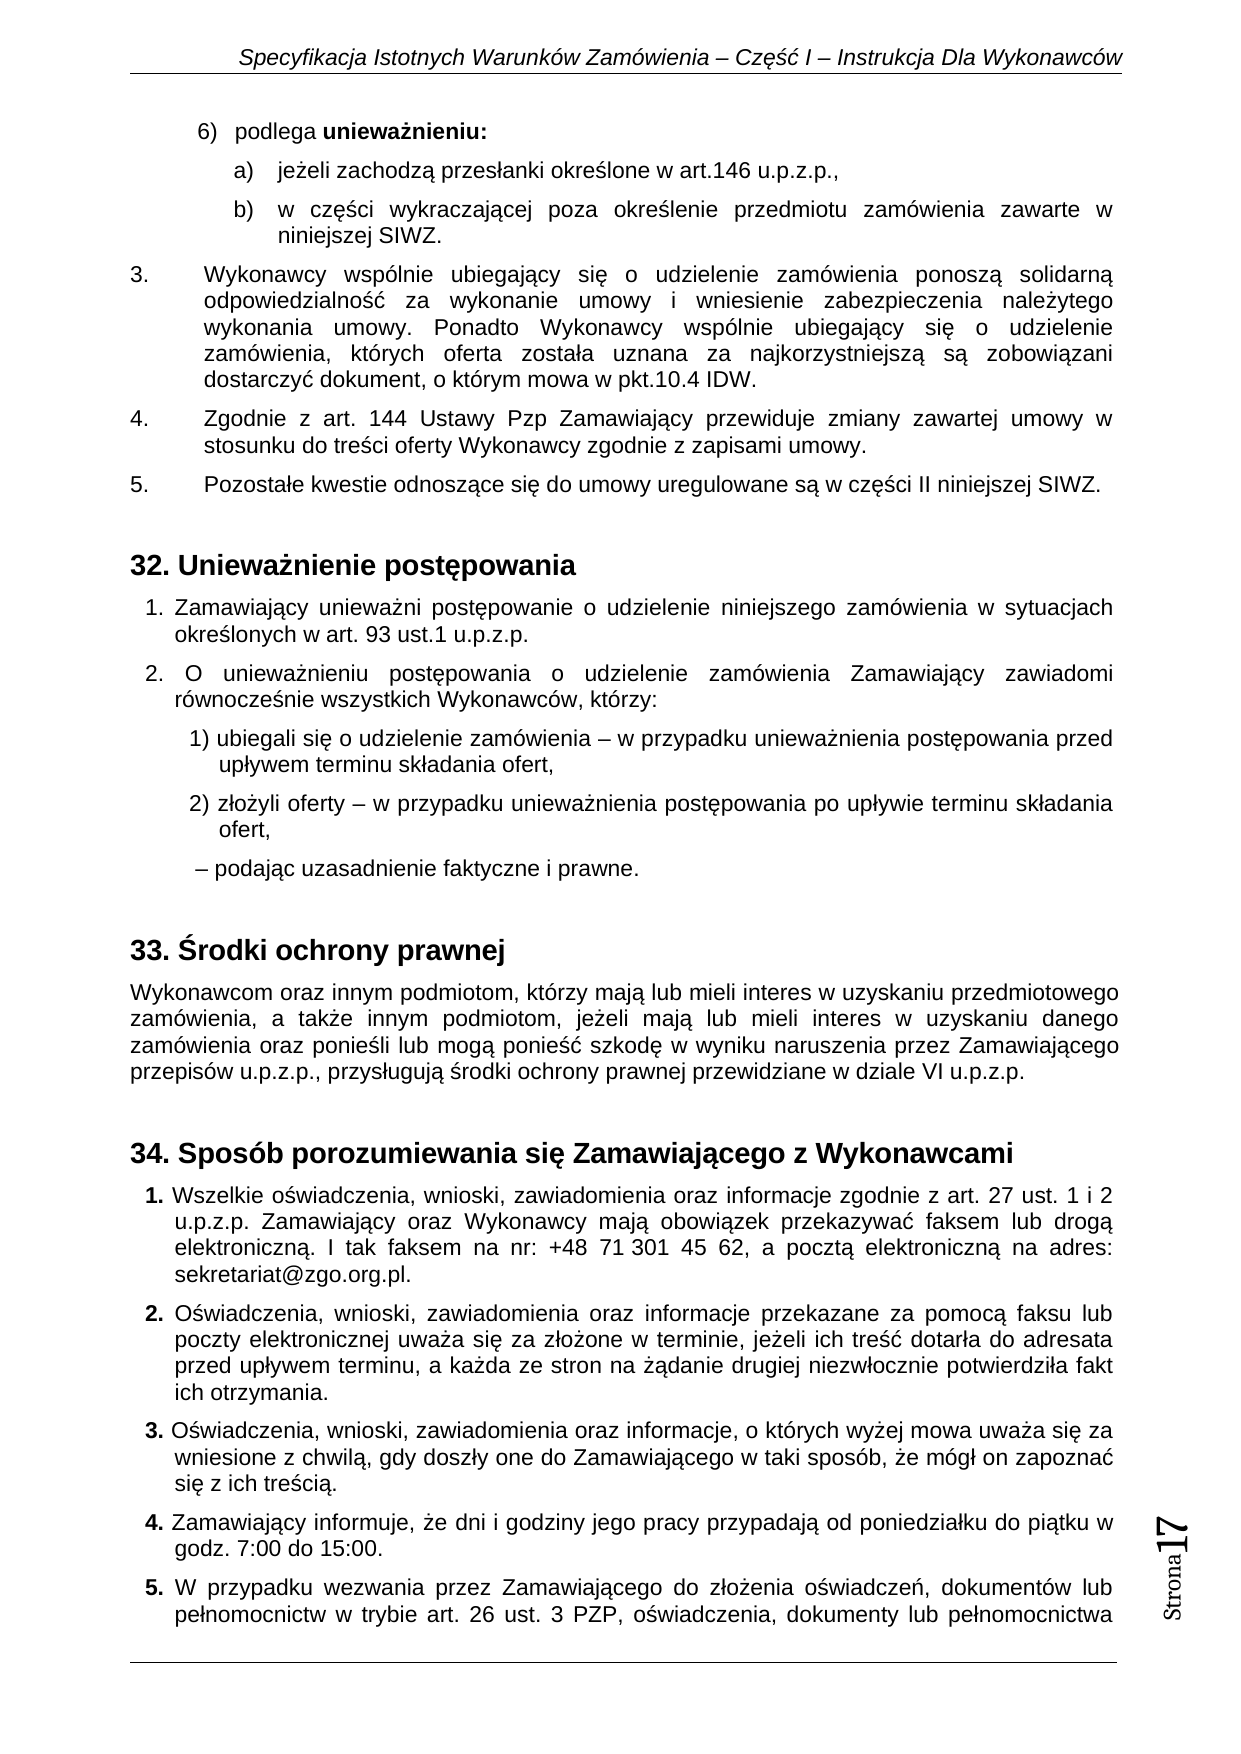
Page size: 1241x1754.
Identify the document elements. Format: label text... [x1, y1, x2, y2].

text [145, 1574, 1113, 1627]
subtitle 34. Sposób porozumiewania się Zamawiającego z Wykonawcami [130, 1136, 1122, 1169]
list Pozostałe kwestie odnoszące się do umowy uregulowane są w części II niniejszej SIWZ. [130, 471, 1113, 497]
text – podając uzasadnienie faktyczne i prawne. [189, 855, 1113, 881]
subtitle 33. Środki ochrony prawnej [130, 933, 1122, 966]
text 1. Zamawiający unieważni postępowanie o udzielenie niniejszego zamówienia w sytuacjach określonych w art. 93 ust.1 u.p.z.p. [145, 594, 1113, 647]
text 3. Oświadczenia, wnioski, zawiadomienia oraz informacje, o których wyżej mowa uważa się za wniesione z chwilą, gdy doszły one do Zamawiającego w taki sposób, że mógł on zapoznać się z ich treścią. [145, 1417, 1113, 1497]
text 4. Zamawiający informuje, że dni i godziny jego pracy przypadają od poniedziałku do piątku w godz. 7:00 do 15:00. [145, 1509, 1113, 1562]
text Wykonawcom oraz innym podmiotom, którzy mają lub mieli interes w uzyskaniu przedmiotowego zamówienia, a także innym podmiotom, jeżeli mają lub mieli interes w uzyskaniu danego zamówienia oraz ponieśli lub mogą ponieść szkodę w wyniku naruszenia przez Zamawiającego przepisów u.p.z.p., przysługują środki ochrony prawnej przewidziane w dziale VI u.p.z.p. [130, 979, 1120, 1084]
text 2. Oświadczenia, wnioski, zawiadomienia oraz informacje przekazane za pomocą faksu lub poczty elektronicznej uważa się za złożone w terminie, jeżeli ich treść dotarła do adresata przed upływem terminu, a każda ze stron na żądanie drugiej niezwłocznie potwierdziła fakt ich otrzymania. [145, 1299, 1113, 1405]
text 1. Wszelkie oświadczenia, wnioski, zawiadomienia oraz informacje zgodnie z art. 27 ust. 1 i 2 u.p.z.p. Zamawiający oraz Wykonawcy mają obowiązek przekazywać faksem lub drogą elektroniczną. I tak faksem na nr: +48 71 301 45 62, a pocztą elektroniczną na adres: sekretariat@zgo.org.pl. [145, 1182, 1113, 1287]
subtitle 32. Unieważnienie postępowania [130, 548, 1122, 582]
text 2) złożyli oferty – w przypadku unieważnienia postępowania po upływie terminu składania ofert, [189, 790, 1113, 843]
list Zgodnie z art. 144 Ustawy Pzp Zamawiający przewiduje zmiany zawartej umowy w stosunku do treści oferty Wykonawcy zgodnie z zapisami umowy. [130, 405, 1113, 458]
list Wykonawcy wspólnie ubiegający się o udzielenie zamówienia ponoszą solidarną odpowiedzialność za wykonanie umowy i wniesienie zabezpieczenia należytego wykonania umowy. Ponadto Wykonawcy wspólnie ubiegający się o udzielenie zamówienia, których oferta została uznana za najkorzystniejszą są zobowiązani dostarczyć dokument, o którym mowa w pkt.10.4 IDW. [130, 261, 1113, 393]
list jeżeli zachodzą przesłanki określone w art.146 u.p.z.p., [233, 157, 1113, 183]
text 2. O unieważnieniu postępowania o udzielenie zamówienia Zamawiający zawiadomi równocześnie wszystkich Wykonawców, którzy: [145, 659, 1113, 712]
text 1) ubiegali się o udzielenie zamówienia – w przypadku unieważnienia postępowania przed upływem terminu składania ofert, [189, 725, 1113, 777]
list w części wykraczającej poza określenie przedmiotu zamówienia zawarte w niniejszej SIWZ. [233, 196, 1113, 248]
list podlega unieważnieniu: [197, 118, 1113, 144]
